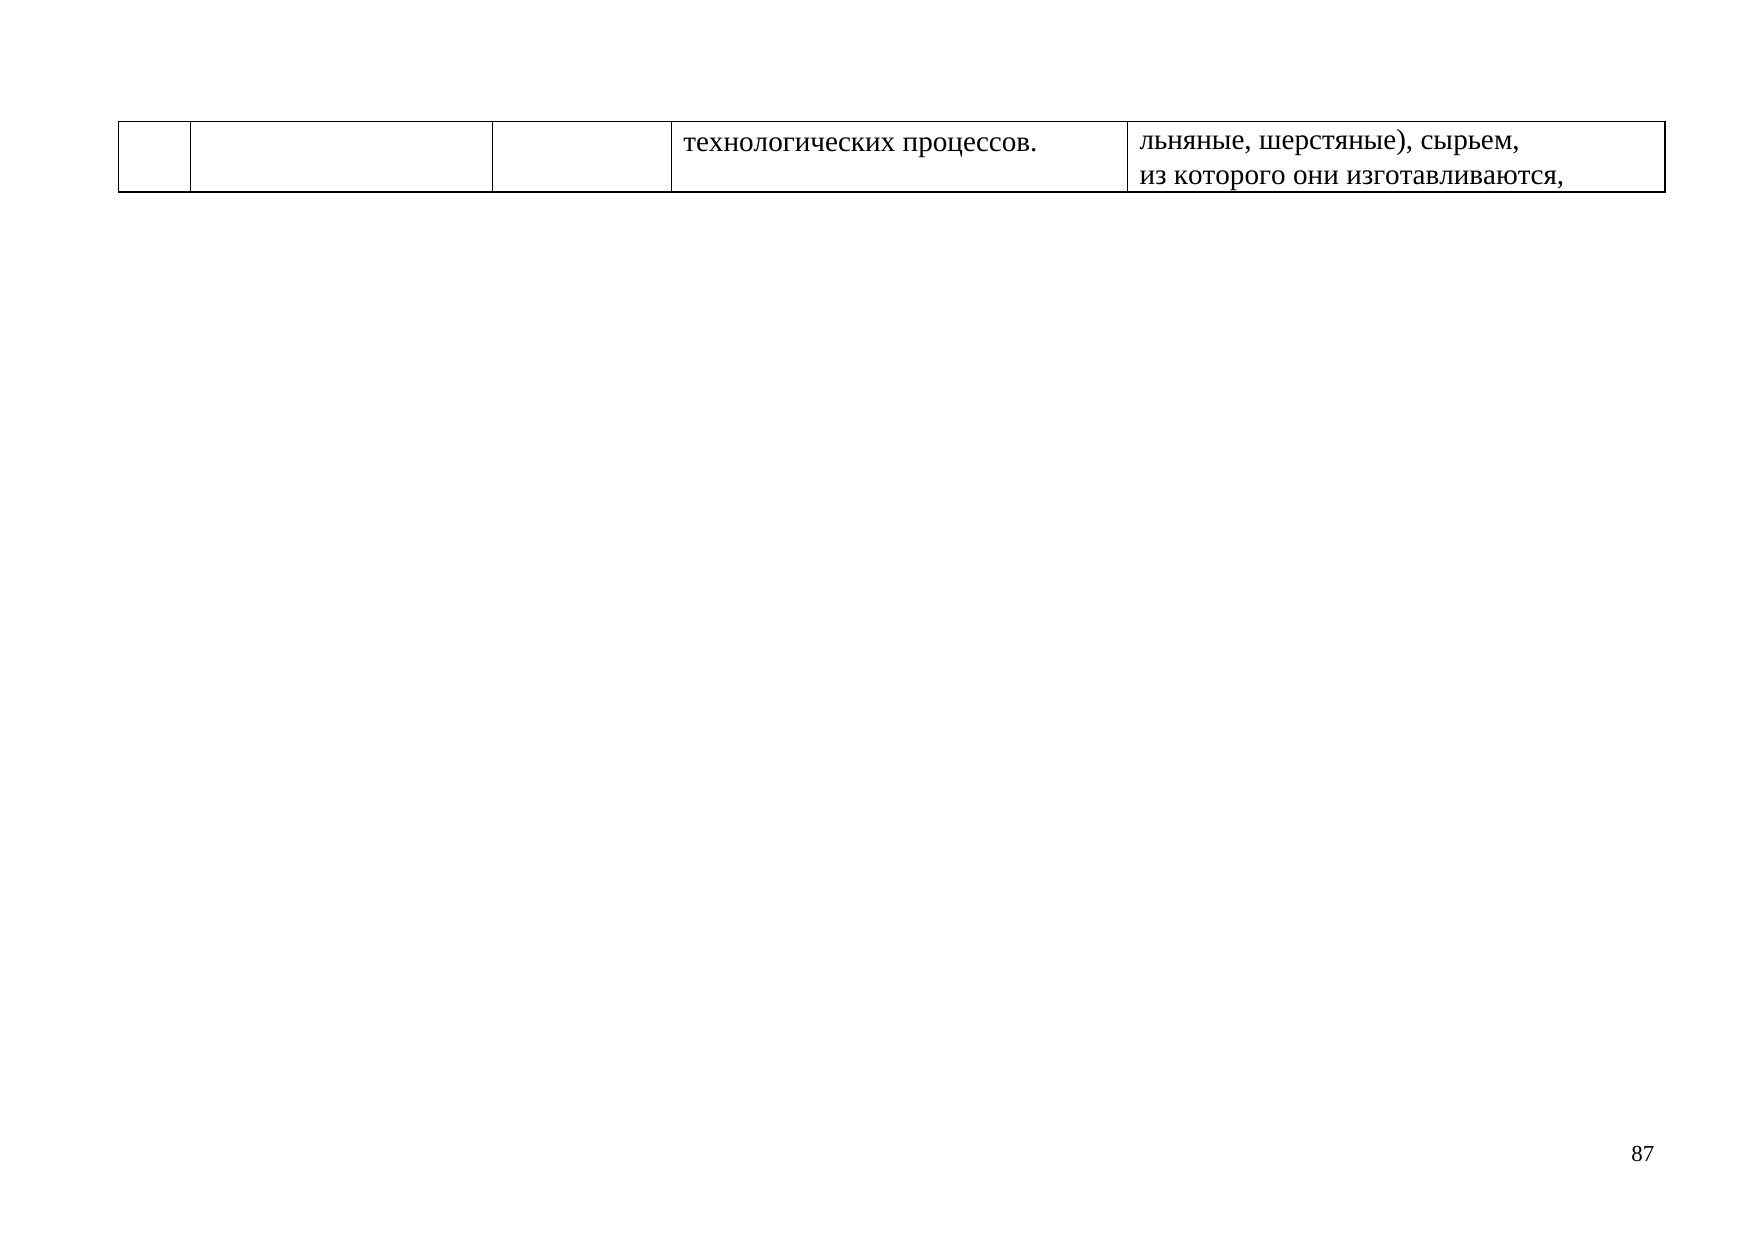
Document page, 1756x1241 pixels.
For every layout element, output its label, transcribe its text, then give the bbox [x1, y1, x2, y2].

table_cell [191, 122, 492, 191]
table_cell 1 [493, 122, 671, 191]
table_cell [1128, 122, 1664, 191]
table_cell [672, 122, 1127, 191]
table_cell 11 [119, 122, 190, 191]
